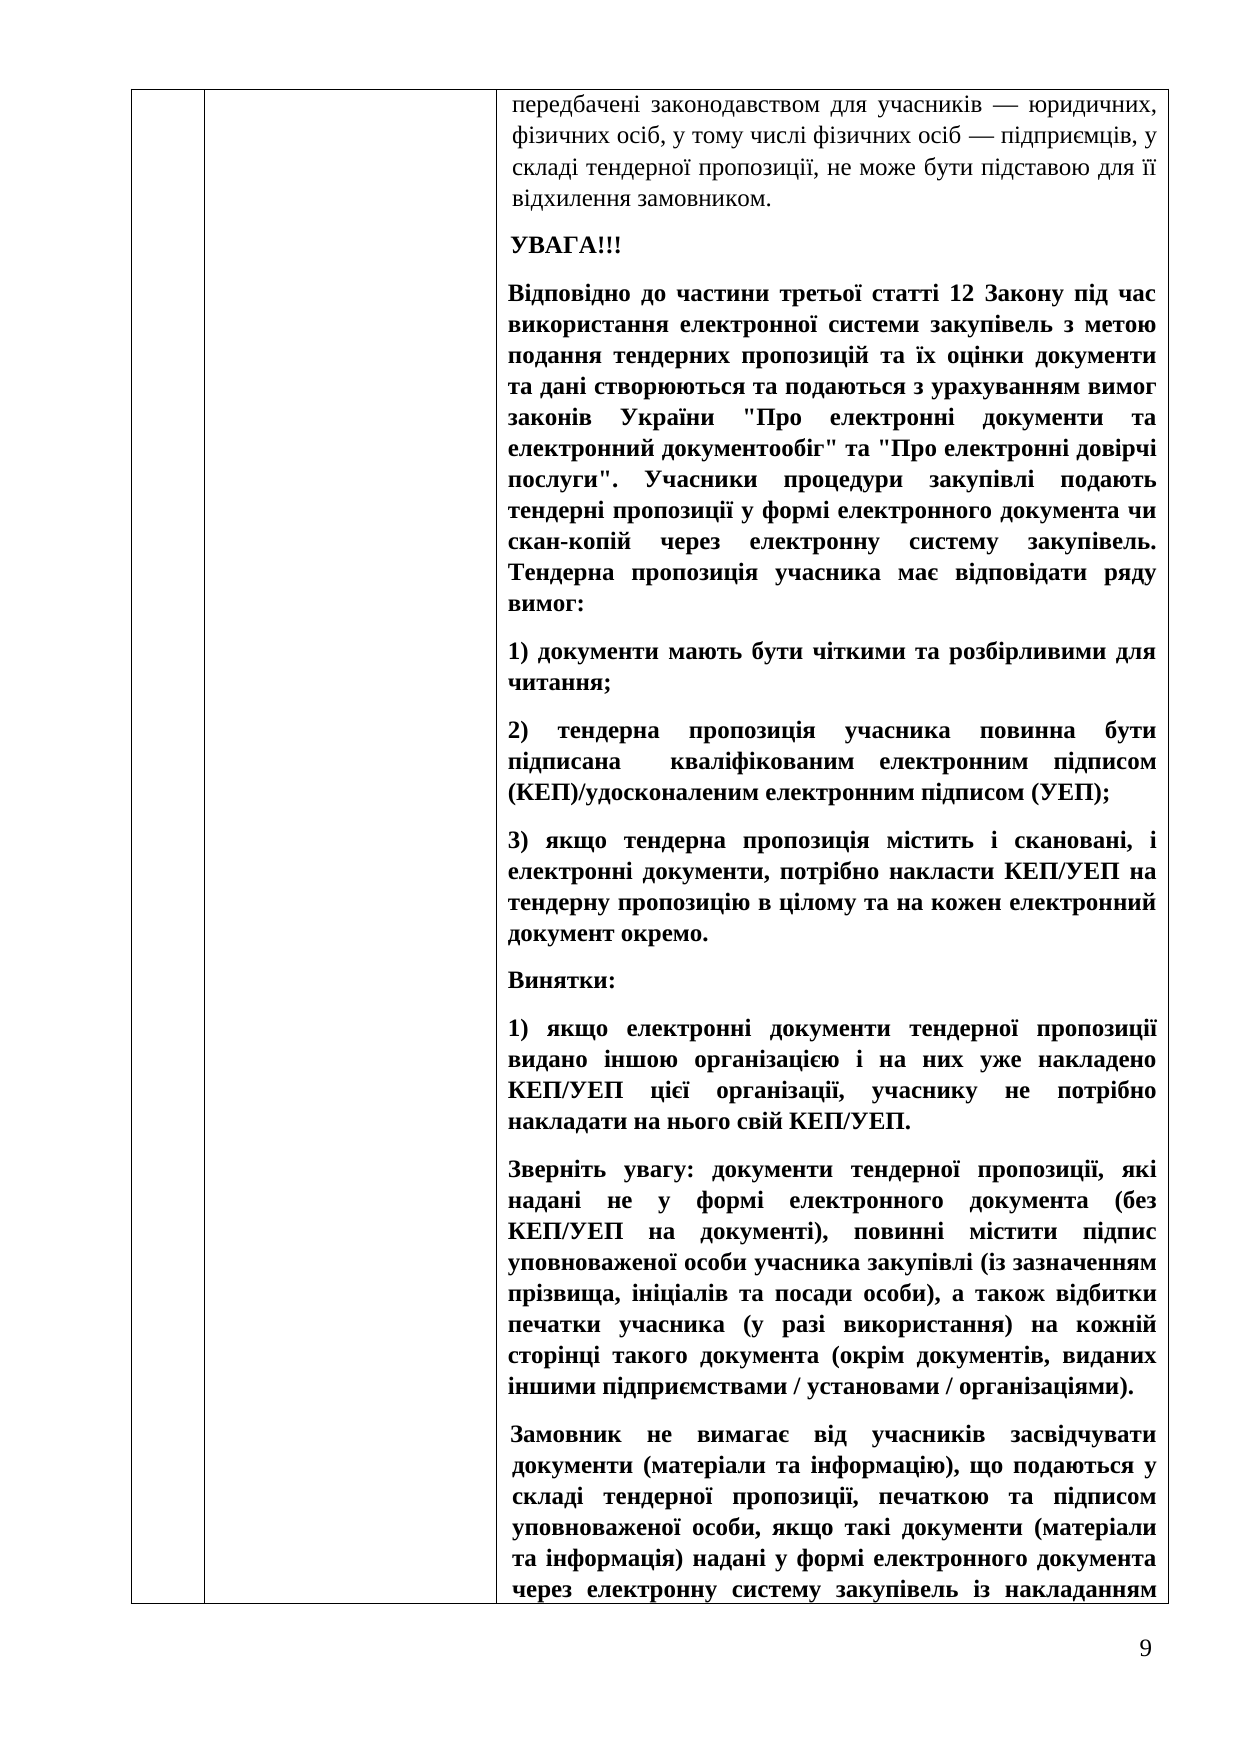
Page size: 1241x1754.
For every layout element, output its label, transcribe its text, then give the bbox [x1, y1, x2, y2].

table_cell 1 [132, 90, 204, 1603]
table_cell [205, 90, 496, 1603]
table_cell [497, 90, 1168, 1603]
